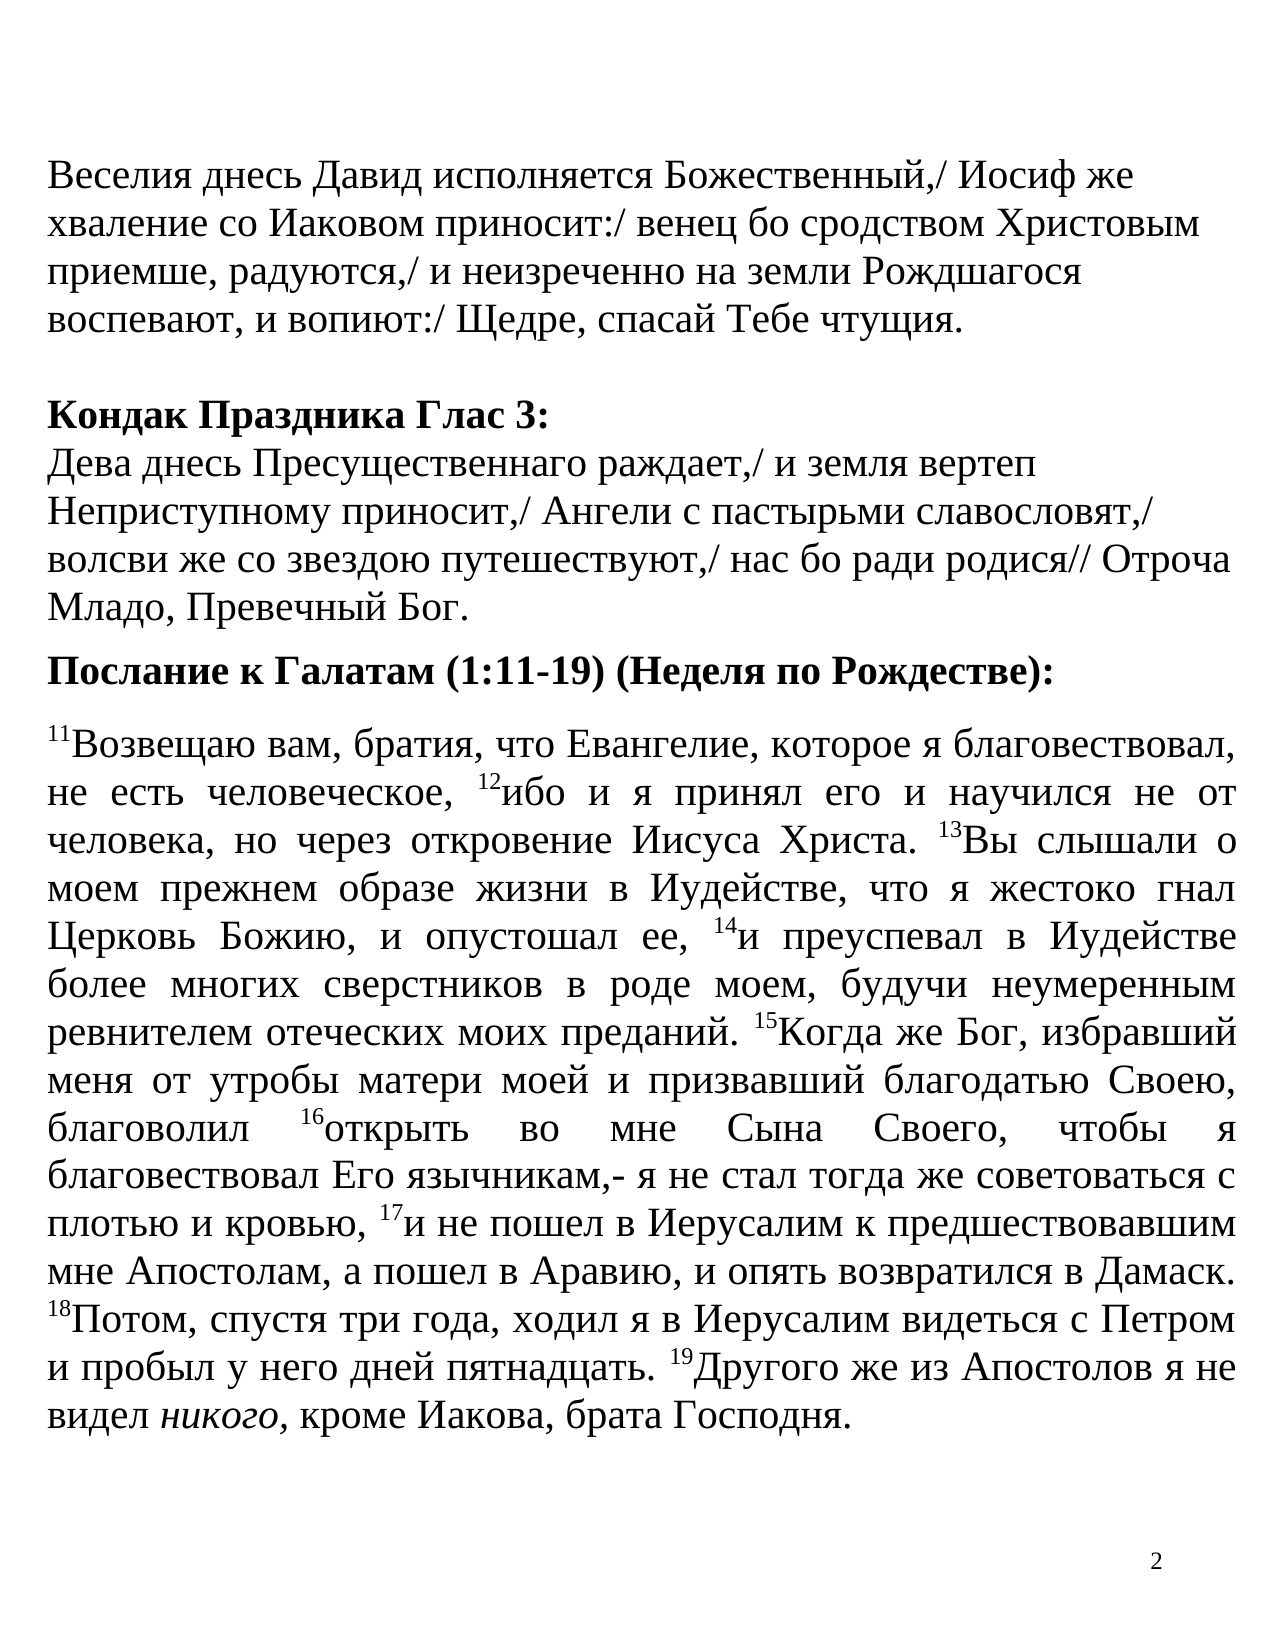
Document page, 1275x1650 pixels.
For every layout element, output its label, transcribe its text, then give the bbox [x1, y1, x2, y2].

text Веселия днесь Давид исполняется Божественный,/ Иосиф же хваление со Иаковом приносит:/ венец бо сродством Христовым приемше, радуются,/ и неизреченно на земли Рождшагося воспевают, и вопиют:/ Щедре, спасай Тебе чтущия. [47, 150, 1237, 342]
text 11Возвещаю вам, братия, что Евангелие, которое я благовествовал, не есть человеческое, 12ибо и я принял его и научился не от человека, но через откровение Иисуса Христа. 13Вы слышали о моем прежнем образе жизни в Иудействе, что я жестоко гнал Церковь Божию, и опустошал ее, 14и преуспевал в Иудействе более многих сверстников в роде моем, будучи неумеренным ревнителем отеческих моих преданий. 15Когда же Бог, избравший меня от утробы матери моей и призвавший благодатью Своею, благоволил 16открыть во мне Сына Своего, чтобы я благовествовал Его язычникам,- я не стал тогда же советоваться с плотью и кровью, 17и не пошел в Иерусалим к предшествовавшим мне Апостолам, а пошел в Аравию, и опять возвратился в Дамаск. 18Потом, спустя три года, ходил я в Иерусалим видеться с Петром и пробыл у него дней пятнадцать. 19Другого же из Апостолов я не видел никого, кроме Иакова, брата Господня. [47, 719, 1237, 1437]
text Послание к Галатам (1:11-19) (Неделя по Рождестве): [47, 646, 1237, 694]
text Кондак Праздника Глас 3: [47, 389, 1237, 437]
text Дева днесь Пресущественнаго раждает,/ и земля вертеп Неприступному приносит,/ Ангели с пастырьми славословят,/ волсви же со звездою путешествуют,/ нас бо ради родися// Отроча Младо, Превечный Бог. [47, 437, 1237, 629]
